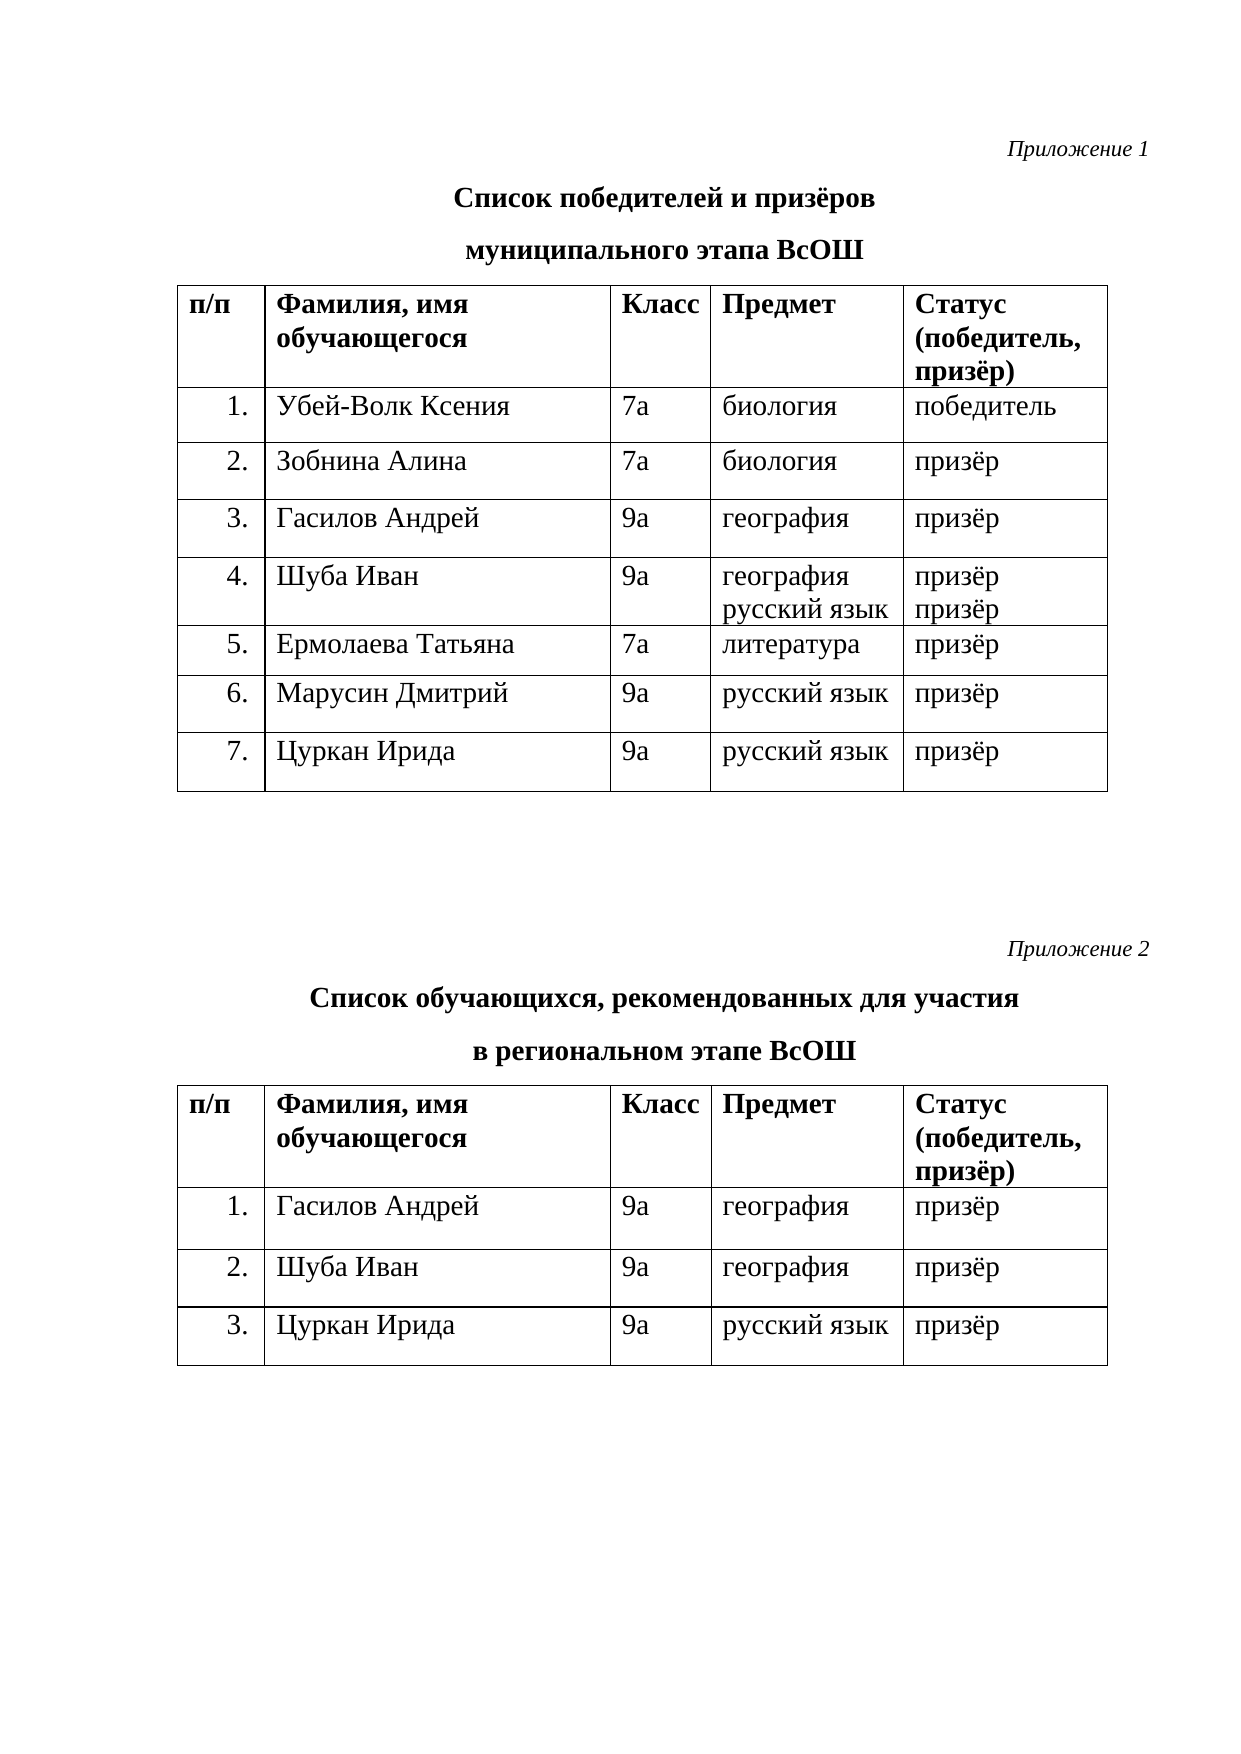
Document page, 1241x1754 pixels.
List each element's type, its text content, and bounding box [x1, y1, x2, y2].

table_cell призёр [904, 443, 1107, 499]
table_cell [178, 443, 264, 499]
table_cell призёр [904, 733, 1107, 791]
table_cell география русский язык [711, 558, 903, 625]
table_cell призёр [904, 1308, 1107, 1365]
table_cell победитель [904, 388, 1107, 442]
table_cell призёр [904, 1250, 1107, 1306]
table_cell 9а [611, 1250, 711, 1306]
table_cell русский язык [711, 733, 903, 791]
table_cell русский язык [712, 1308, 903, 1365]
table_header п/п [178, 286, 264, 387]
table_cell русский язык [711, 676, 903, 732]
table_cell Цуркан Ирида [266, 733, 610, 791]
table_cell 9а [611, 733, 710, 791]
table_cell 9а [611, 1308, 711, 1365]
table_header Статус (победитель, призёр) [904, 1086, 1107, 1187]
table_cell Цуркан Ирида [265, 1308, 610, 1365]
table_cell [178, 500, 264, 557]
table_cell Зобнина Алина [266, 443, 610, 499]
table_header Класс [611, 1086, 711, 1187]
table_cell география [712, 1250, 903, 1306]
text Список обучающихся, рекомендованных для участия [177, 980, 1152, 1013]
table_cell [178, 558, 264, 625]
table_header Фамилия, имя обучающегося [266, 286, 610, 387]
table_cell Марусин Дмитрий [266, 676, 610, 732]
table_cell 9а [611, 676, 710, 732]
table_cell 7а [611, 626, 710, 674]
table_cell 9а [611, 500, 710, 557]
table_cell 9а [611, 558, 710, 625]
table_header Предмет [712, 1086, 903, 1187]
table_cell 7а [611, 443, 710, 499]
table_cell призёр [904, 500, 1107, 557]
table_cell 7а [611, 388, 710, 442]
table_cell Гасилов Андрей [266, 500, 610, 557]
table_header Предмет [711, 286, 903, 387]
text Приложение 1 [177, 134, 1152, 161]
table_cell [178, 1250, 264, 1306]
table_cell призёр [904, 676, 1107, 732]
table_cell Шуба Иван [265, 1250, 610, 1306]
table_cell 9а [611, 1188, 711, 1248]
table_cell призёр [904, 1188, 1107, 1248]
table_header Фамилия, имя обучающегося [265, 1086, 610, 1187]
table_cell [178, 733, 264, 791]
table_cell [178, 388, 264, 442]
text Приложение 2 [177, 935, 1152, 961]
table_cell призёр [904, 626, 1107, 674]
table_cell география [712, 1188, 903, 1248]
table_cell литература [711, 626, 903, 674]
table_cell [178, 626, 264, 674]
table_cell [178, 1188, 264, 1248]
table_cell [178, 1308, 264, 1365]
table_header п/п [178, 1086, 264, 1187]
table_cell призёр призёр [904, 558, 1107, 625]
table_cell география [711, 500, 903, 557]
table_header Статус (победитель, призёр) [904, 286, 1107, 387]
table_header Класс [611, 286, 710, 387]
table_cell Шуба Иван [266, 558, 610, 625]
text в региональном этапе ВсОШ [177, 1033, 1152, 1066]
text муниципального этапа ВсОШ [177, 232, 1152, 266]
table_cell биология [711, 388, 903, 442]
table_cell Гасилов Андрей [265, 1188, 610, 1248]
text Список победителей и призёров [177, 180, 1152, 213]
table_cell биология [711, 443, 903, 499]
table_cell Ермолаева Татьяна [266, 626, 610, 674]
table_cell Убей-Волк Ксения [266, 388, 610, 442]
table_cell [178, 676, 264, 732]
